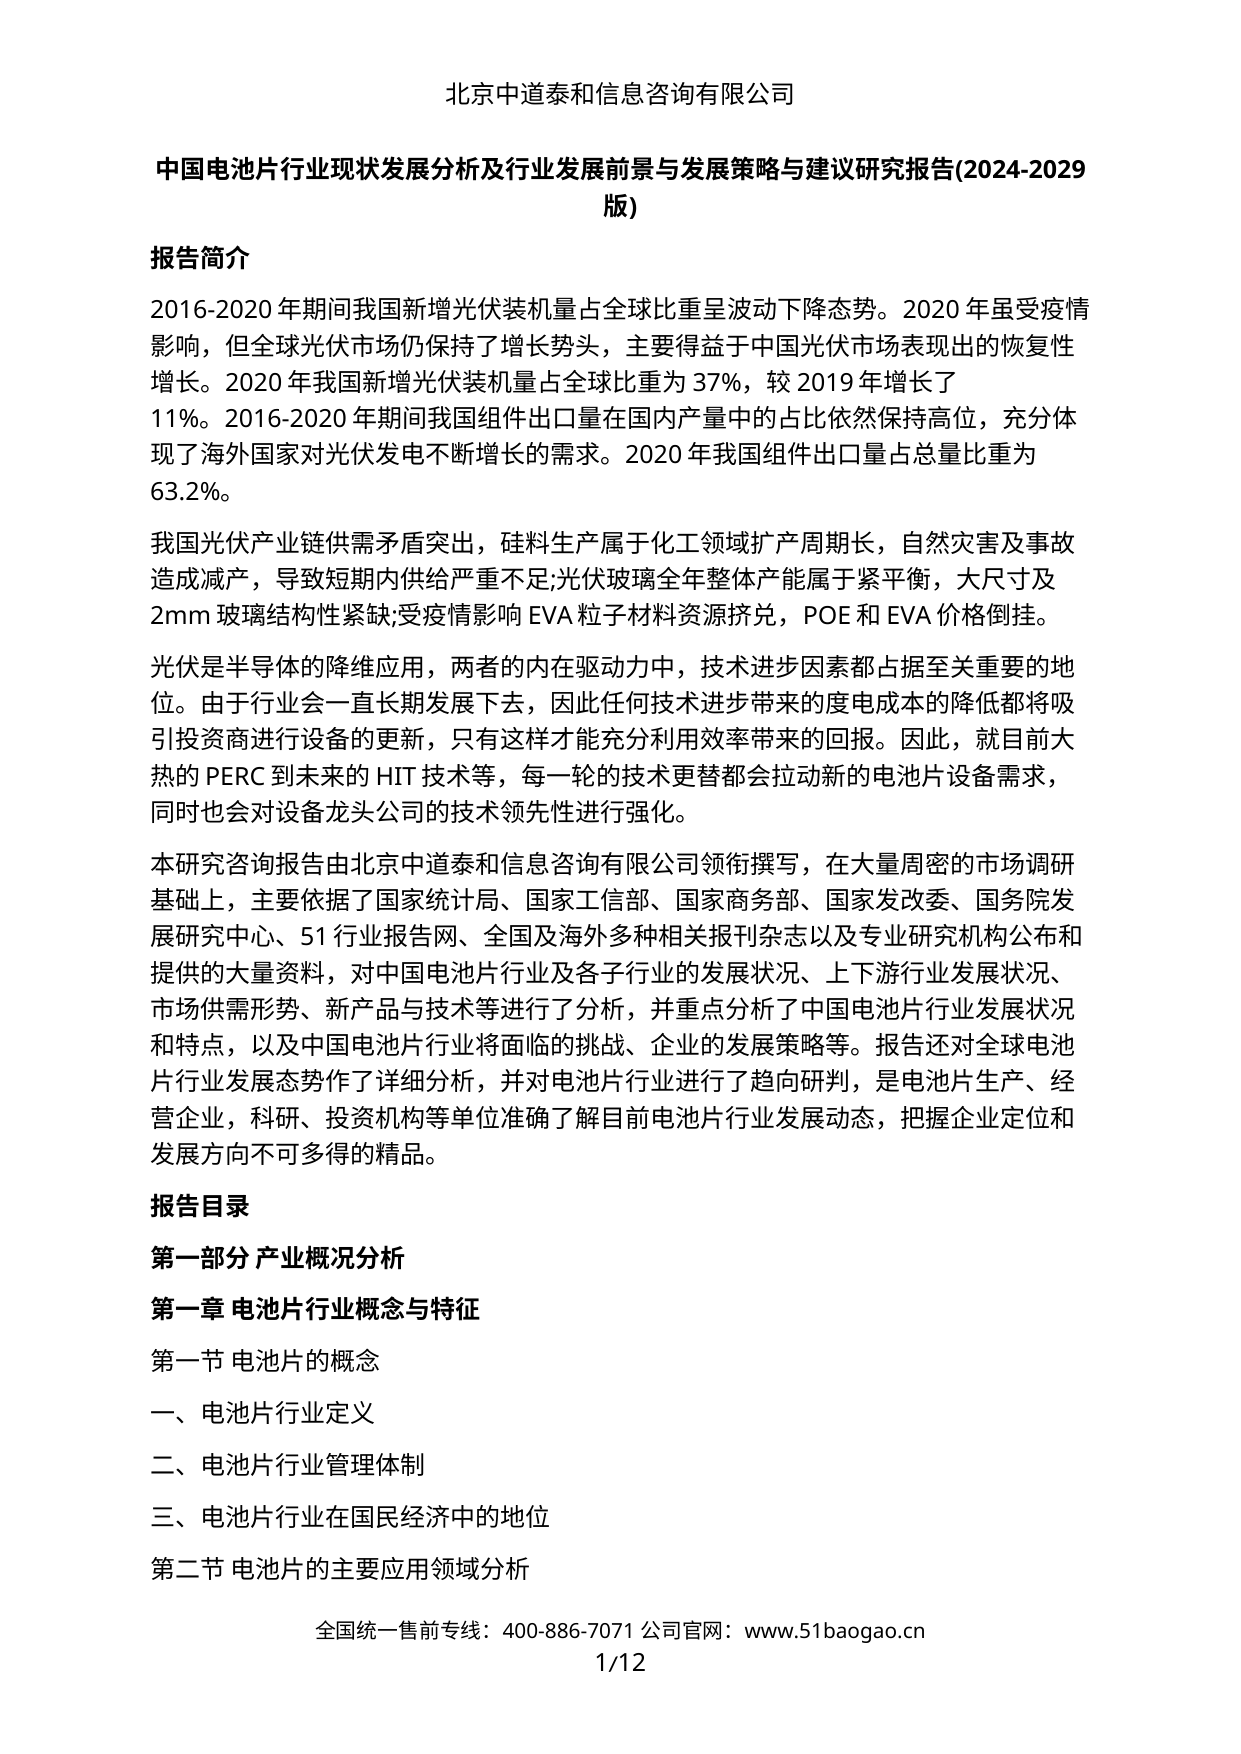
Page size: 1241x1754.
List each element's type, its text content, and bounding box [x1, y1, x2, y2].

text 中国电池片行业现状发展分析及行业发展前景与发展策略与建议研究报告(2024-2029版) [150, 150, 1090, 222]
text 我国光伏产业链供需矛盾突出，硅料生产属于化工领域扩产周期长，自然灾害及事故造成减产，导致短期内供给严重不足;光伏玻璃全年整体产能属于紧平衡，大尺寸及2mm玻璃结构性紧缺;受疫情影响EVA粒子材料资源挤兑，POE和EVA价格倒挂。 [150, 523, 1090, 632]
text 光伏是半导体的降维应用，两者的内在驱动力中，技术进步因素都占据至关重要的地位。由于行业会一直长期发展下去，因此任何技术进步带来的度电成本的降低都将吸引投资商进行设备的更新，只有这样才能充分利用效率带来的回报。因此，就目前大热的PERC到未来的HIT技术等，每一轮的技术更替都会拉动新的电池片设备需求，同时也会对设备龙头公司的技术领先性进行强化。 [150, 647, 1090, 829]
text 第一节 电池片的概念 [150, 1342, 1090, 1378]
text 报告目录 [150, 1186, 1090, 1222]
text 三、电池片行业在国民经济中的地位 [150, 1497, 1090, 1534]
text 2016-2020年期间我国新增光伏装机量占全球比重呈波动下降态势。2020年虽受疫情影响，但全球光伏市场仍保持了增长势头，主要得益于中国光伏市场表现出的恢复性增长。2020年我国新增光伏装机量占全球比重为37%，较2019年增长了11%。2016-2020年期间我国组件出口量在国内产量中的占比依然保持高位，充分体现了海外国家对光伏发电不断增长的需求。2020年我国组件出口量占总量比重为63.2%。 [150, 290, 1090, 507]
text 二、电池片行业管理体制 [150, 1446, 1090, 1482]
text 一、电池片行业定义 [150, 1394, 1090, 1430]
text 第一章 电池片行业概念与特征 [150, 1290, 1090, 1326]
text 第一部分 产业概况分析 [150, 1238, 1090, 1274]
text 报告简介 [150, 238, 1090, 274]
text 第二节 电池片的主要应用领域分析 [150, 1549, 1090, 1586]
text 本研究咨询报告由北京中道泰和信息咨询有限公司领衔撰写，在大量周密的市场调研基础上，主要依据了国家统计局、国家工信部、国家商务部、国家发改委、国务院发展研究中心、51行业报告网、全国及海外多种相关报刊杂志以及专业研究机构公布和提供的大量资料，对中国电池片行业及各子行业的发展状况、上下游行业发展状况、市场供需形势、新产品与技术等进行了分析，并重点分析了中国电池片行业发展状况和特点，以及中国电池片行业将面临的挑战、企业的发展策略等。报告还对全球电池片行业发展态势作了详细分析，并对电池片行业进行了趋向研判，是电池片生产、经营企业，科研、投资机构等单位准确了解目前电池片行业发展动态，把握企业定位和发展方向不可多得的精品。 [150, 844, 1090, 1171]
